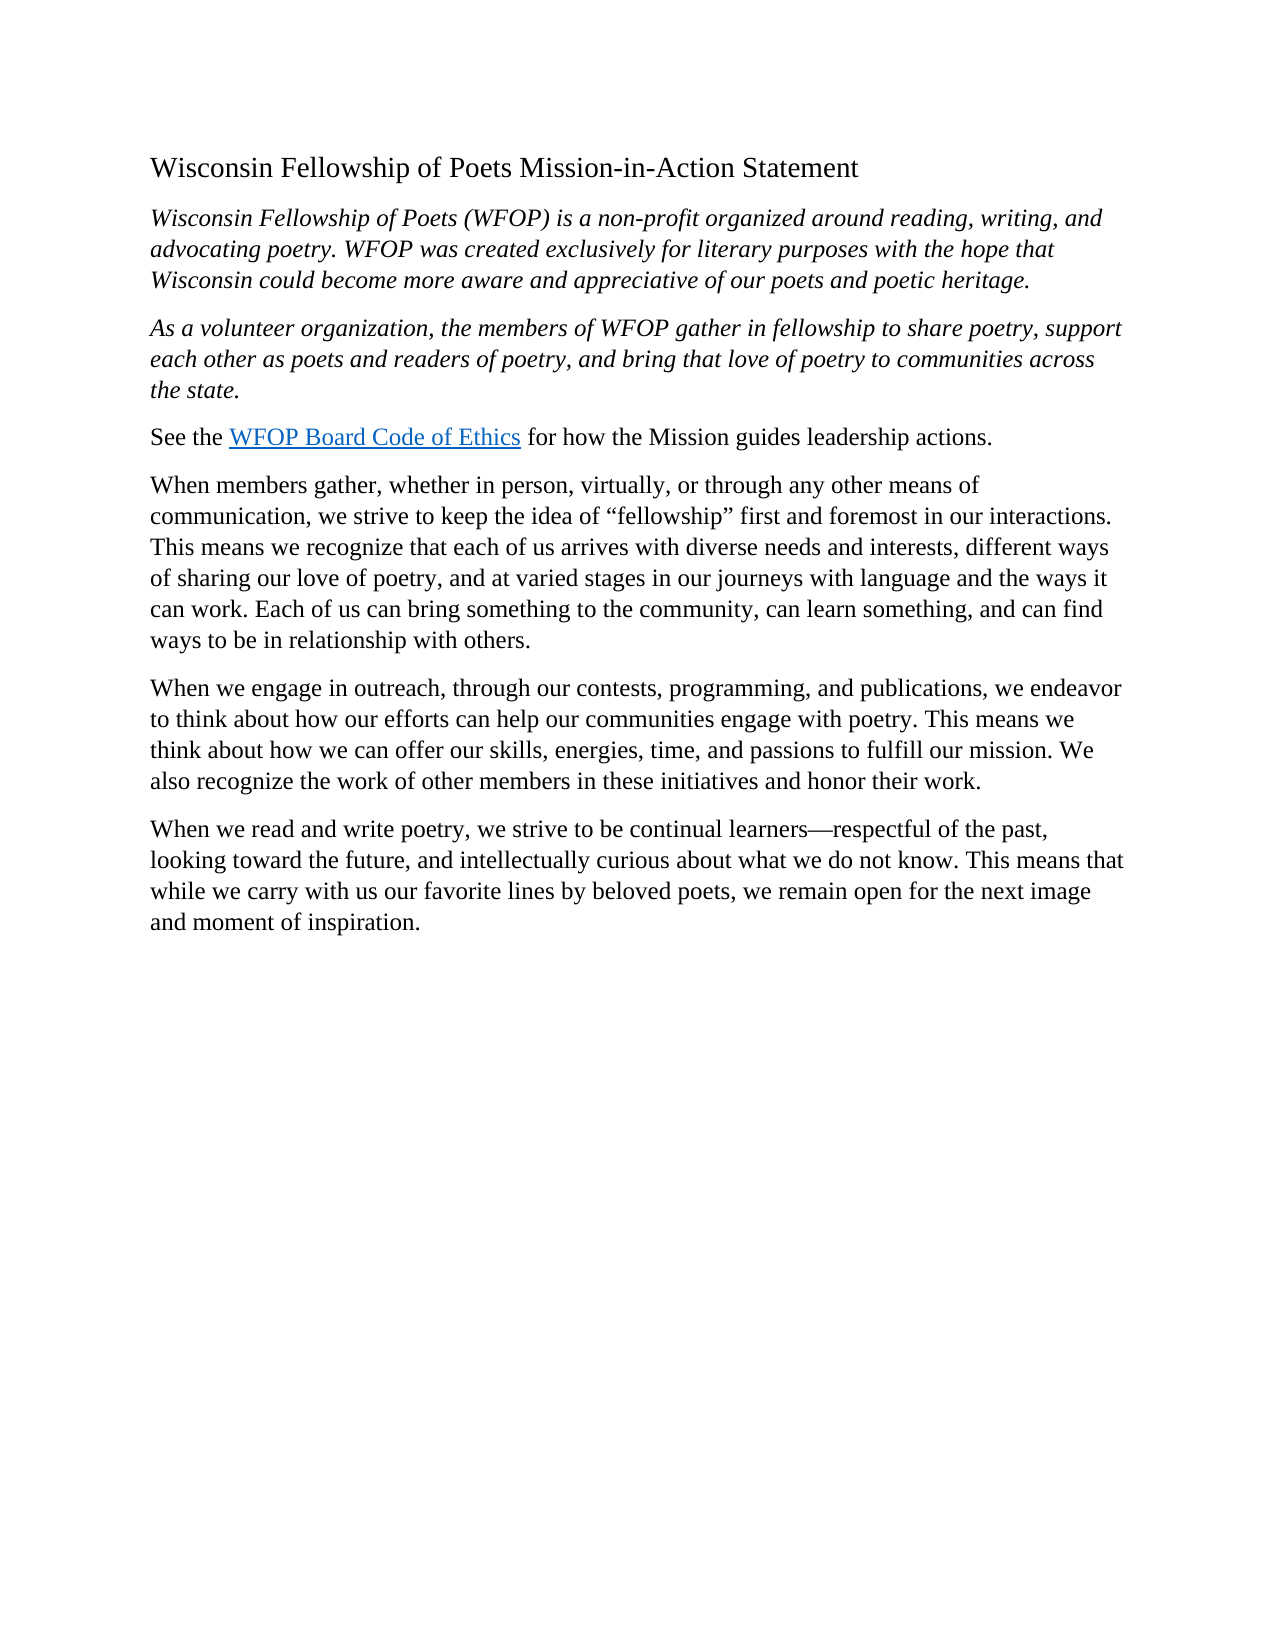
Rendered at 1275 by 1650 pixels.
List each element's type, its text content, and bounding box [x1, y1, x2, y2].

text Wisconsin Fellowship of Poets (WFOP) is a non-profit organized around reading, writing, and advocating poetry. WFOP was created exclusively for literary purposes with the hope that Wisconsin could become more aware and appreciative of our poets and poetic heritage. [150, 203, 1125, 294]
text As a volunteer organization, the members of WFOP gather in fellowship to share poetry, support each other as poets and readers of poetry, and bring that love of poetry to communities across the state. [150, 313, 1125, 403]
text When members gather, whether in person, virtually, or through any other means of communication, we strive to keep the idea of “fellowship” first and foremost in our interactions. This means we recognize that each of us arrives with diverse needs and interests, different ways of sharing our love of poetry, and at varied stages in our journeys with language and the ways it can work. Each of us can bring something to the community, can learn something, and can find ways to be in relationship with others. [150, 470, 1125, 654]
text See the WFOP Board Code of Ethics for how the Mission guides leadership actions. [150, 422, 1125, 451]
text When we read and write poetry, we strive to be continual learners—respectful of the past, looking toward the future, and intellectually curious about what we do not know. This means that while we carry with us our favorite lines by beloved poets, we remain open for the next image and moment of inspiration. [150, 814, 1125, 936]
text Wisconsin Fellowship of Poets Mission-in-Action Statement [150, 150, 1125, 183]
text When we engage in outreach, through our contests, programming, and publications, we endeavor to think about how our efforts can help our communities engage with poetry. This means we think about how we can offer our skills, energies, time, and passions to fulfill our mission. We also recognize the work of other members in these initiatives and honor their work. [150, 673, 1125, 795]
